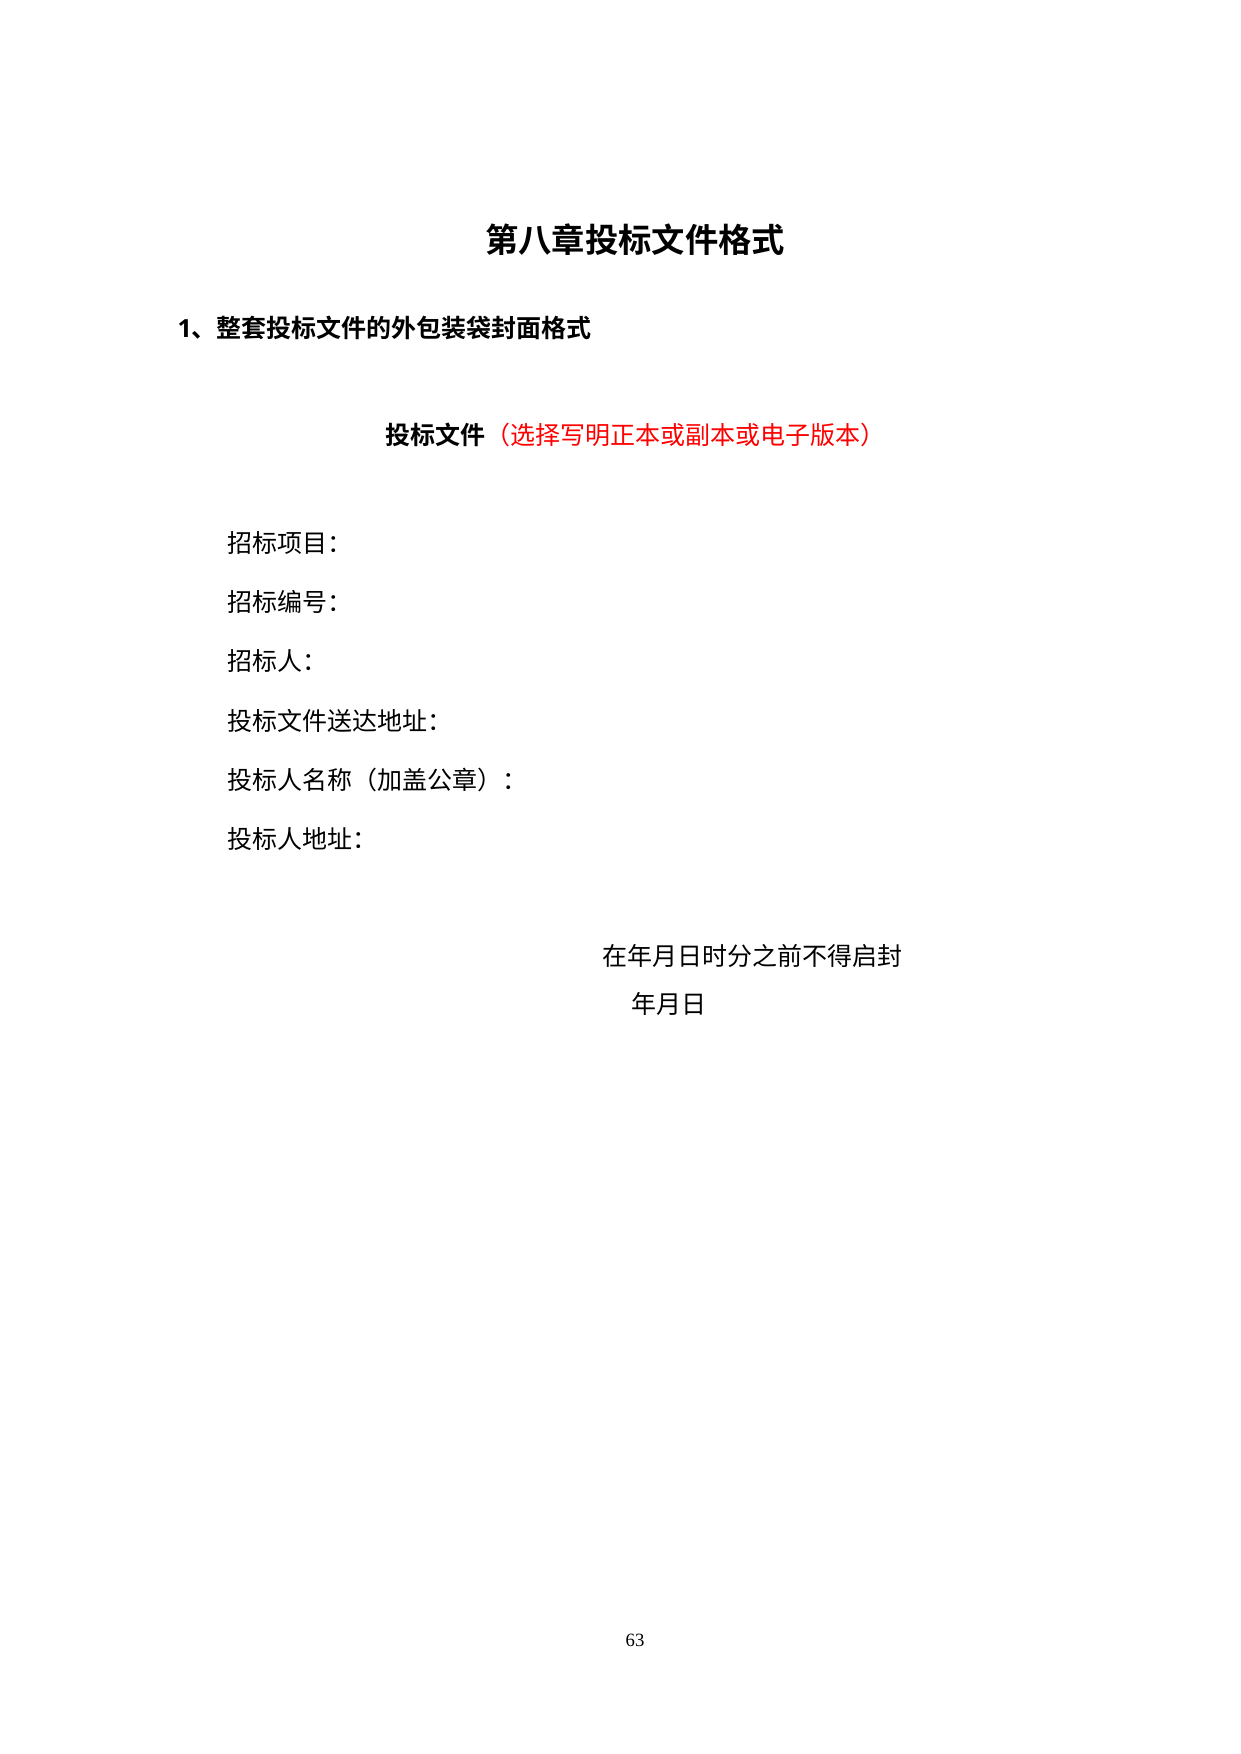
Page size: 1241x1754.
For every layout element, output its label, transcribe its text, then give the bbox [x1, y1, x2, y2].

subtitle 1、整套投标文件的外包装袋封面格式 [177, 297, 1092, 356]
text 投标文件（选择写明正本或副本或电子版本） [177, 404, 1092, 463]
text 招标项目： [177, 511, 1092, 571]
subtitle 第八章投标文件格式 [177, 208, 1092, 268]
text 投标人名称（加盖公章）： [177, 749, 1092, 808]
text 招标人： [177, 630, 1092, 689]
text 投标人地址： [177, 808, 1092, 868]
text 年月日 [177, 975, 1092, 1023]
text 在年月日时分之前不得启封 [177, 927, 1092, 975]
text 招标编号： [177, 571, 1092, 630]
text 投标文件送达地址： [177, 689, 1092, 749]
